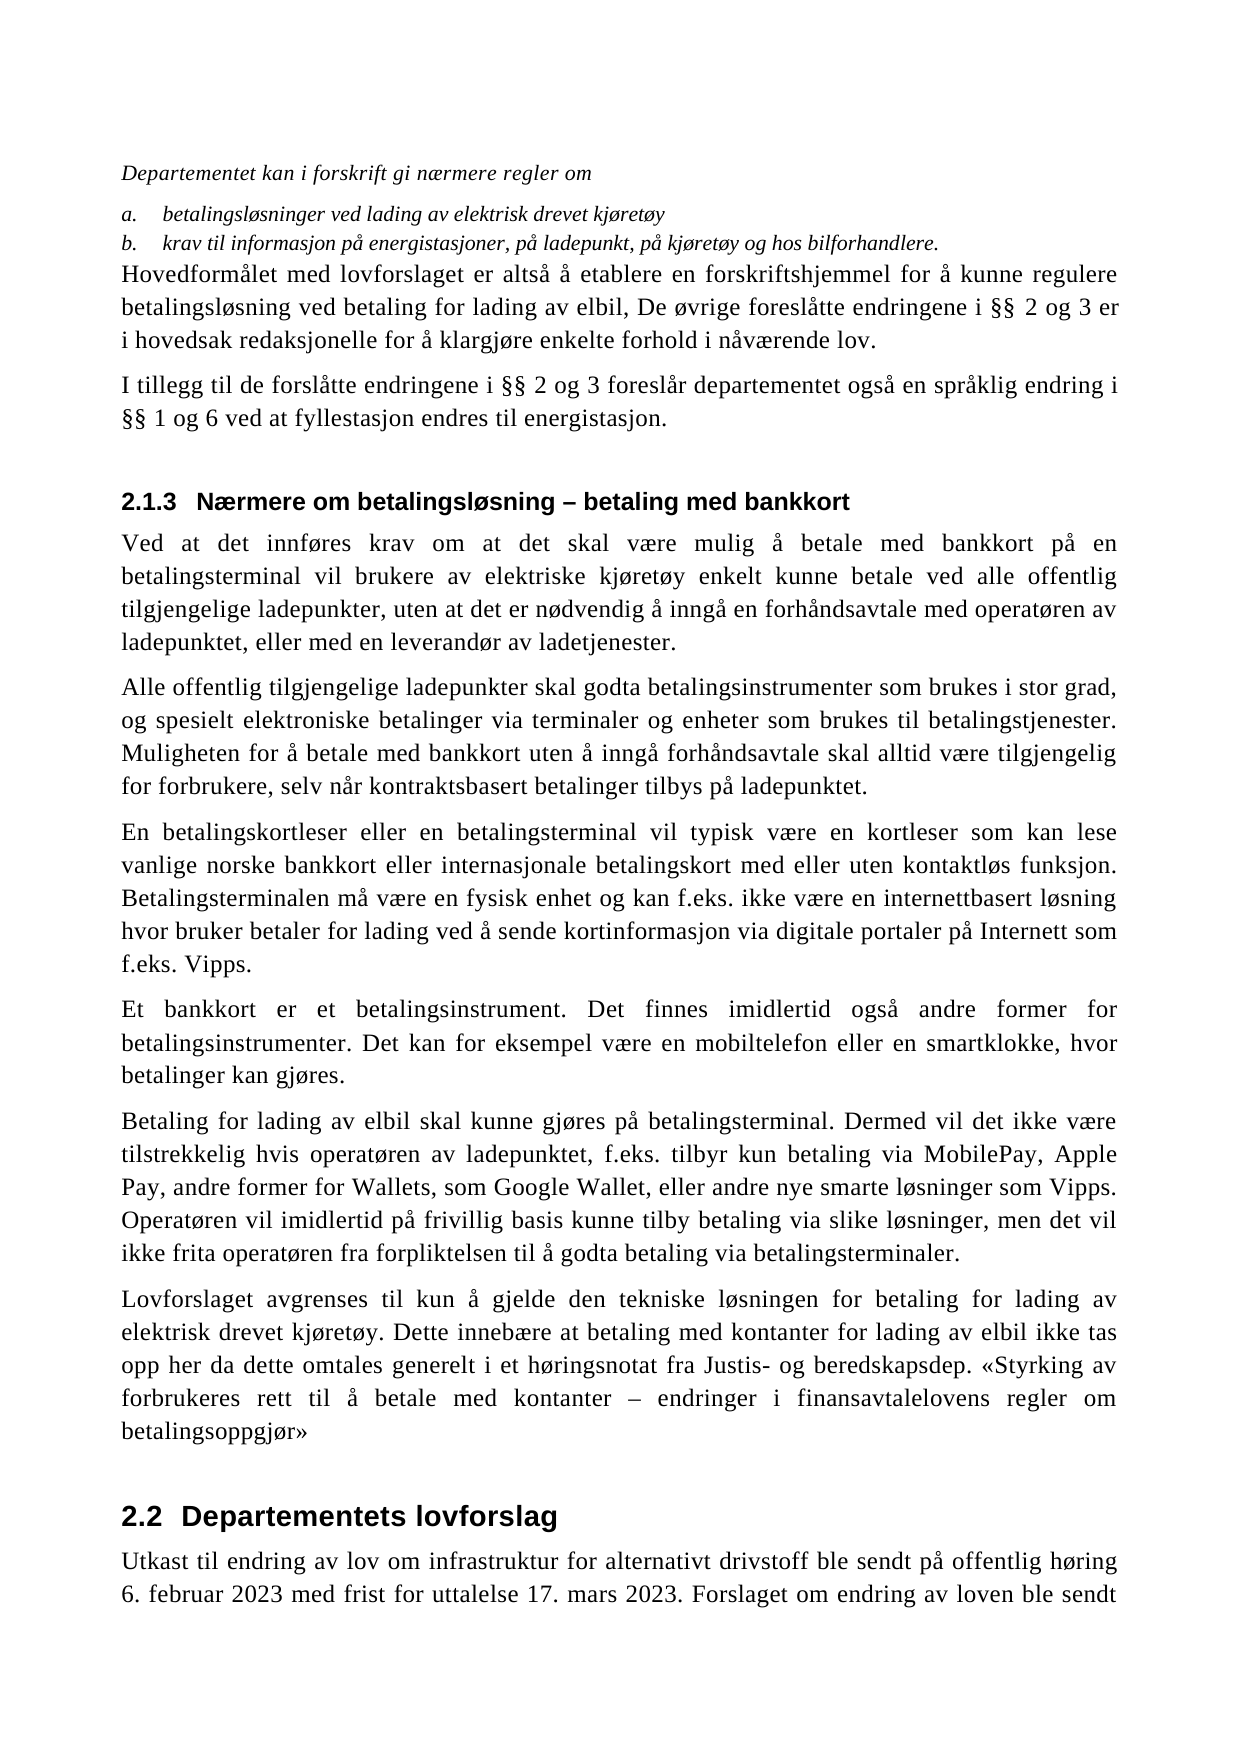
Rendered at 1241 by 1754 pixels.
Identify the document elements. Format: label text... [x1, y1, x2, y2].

list a. betalingsløsninger ved lading av elektrisk drevet kjøretøy [121, 201, 1119, 226]
text Betaling for lading av elbil skal kunne gjøres på betalingsterminal. Dermed vil det ikke være tilstrekkelig hvis operatøren av ladepunktet, f.eks. tilbyr kun betaling via MobilePay, Apple Pay, andre former for Wallets, som Google Wallet, eller andre nye smarte løsninger som Vipps. Operatøren vil imidlertid på frivillig basis kunne tilby betaling via slike løsninger, men det vil ikke frita operatøren fra forpliktelsen til å godta betaling via betalingsterminaler. [121, 1106, 1119, 1267]
subtitle Departementets lovforslag [121, 1499, 1119, 1532]
text Departementet kan i forskrift gi nærmere regler om [121, 159, 1119, 185]
text En betalingskortleser eller en betalingsterminal vil typisk være en kortleser som kan lese vanlige norske bankkort eller internasjonale betalingskort med eller uten kontaktløs funksjon. Betalingsterminalen må være en fysisk enhet og kan f.eks. ikke være en internettbasert løsning hvor bruker betaler for lading ved å sende kortinformasjon via digitale portaler på Internett som f.eks. Vipps. [121, 817, 1119, 978]
text Ved at det innføres krav om at det skal være mulig å betale med bankkort på en betalingsterminal vil brukere av elektriske kjøretøy enkelt kunne betale ved alle offentlig tilgjengelige ladepunkter, uten at det er nødvendig å inngå en forhåndsavtale med operatøren av ladepunktet, eller med en leverandør av ladetjenester. [121, 528, 1119, 656]
list b. krav til informasjon på energistasjoner, på ladepunkt, på kjøretøy og hos bilforhandlere. [121, 230, 1119, 255]
text Hovedformålet med lovforslaget er altså å etablere en forskriftshjemmel for å kunne regulere betalingsløsning ved betaling for lading av elbil, De øvrige foreslåtte endringene i §§ 2 og 3 er i hovedsak redaksjonelle for å klargjøre enkelte forhold i nåværende lov. [121, 259, 1119, 354]
text Lovforslaget avgrenses til kun å gjelde den tekniske løsningen for betaling for lading av elektrisk drevet kjøretøy. Dette innebære at betaling med kontanter for lading av elbil ikke tas opp her da dette omtales generelt i et høringsnotat fra Justis- og beredskapsdep. «Styrking av forbrukeres rett til å betale med kontanter – endringer i finansavtalelovens regler om betalingsoppgjør» [121, 1284, 1119, 1444]
text Et bankkort er et betalingsinstrument. Det finnes imidlertid også andre former for betalingsinstrumenter. Det kan for eksempel være en mobiltelefon eller en smartklokke, hvor betalinger kan gjøres. [121, 994, 1119, 1089]
text I tillegg til de forslåtte endringene i §§ 2 og 3 foreslår departementet også en språklig endring i §§ 1 og 6 ved at fyllestasjon endres til energistasjon. [121, 370, 1119, 432]
subtitle Nærmere om betalingsløsning – betaling med bankkort [121, 486, 1119, 515]
text Alle offentlig tilgjengelige ladepunkter skal godta betalingsinstrumenter som brukes i stor grad, og spesielt elektroniske betalinger via terminaler og enheter som brukes til betalingstjenester. Muligheten for å betale med bankkort uten å inngå forhåndsavtale skal alltid være tilgjengelig for forbrukere, selv når kontraktsbasert betalinger tilbys på ladepunktet. [121, 672, 1119, 800]
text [121, 1546, 1119, 1607]
